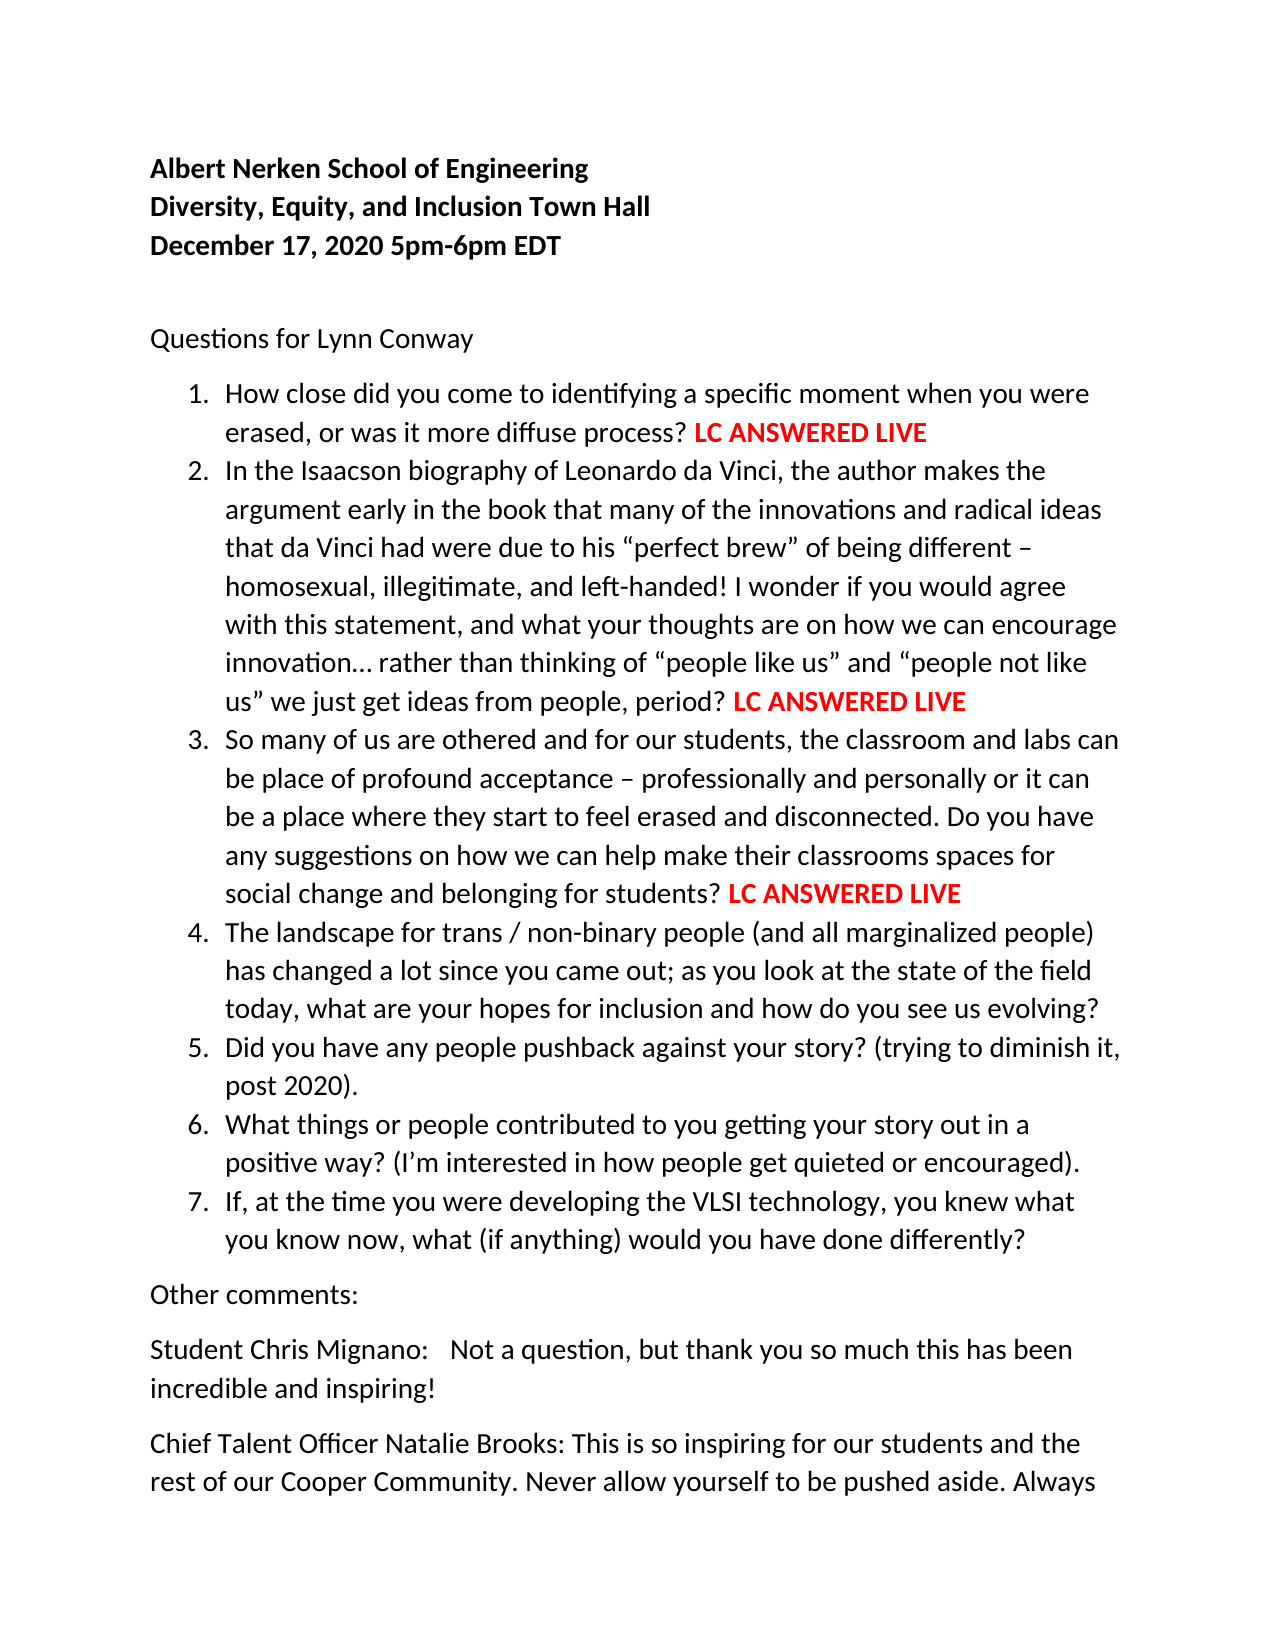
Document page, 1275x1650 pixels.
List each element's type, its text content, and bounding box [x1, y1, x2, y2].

text Diversity, Equity, and Inclusion Town Hall [150, 188, 1125, 224]
list If, at the time you were developing the VLSI technology, you knew what you know now, what (if anything) would you have done differently? [187, 1183, 1125, 1257]
list In the Isaacson biography of Leonardo da Vinci, the author makes the argument early in the book that many of the innovations and radical ideas that da Vinci had were due to his “perfect brew” of being different – homosexual, illegitimate, and left-handed! I wonder if you would agree with this statement, and what your thoughts are on how we can encourage innovation… rather than thinking of “people like us” and “people not like us” we just get ideas from people, period? LC ANSWERED LIVE [187, 452, 1125, 719]
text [150, 1425, 1125, 1499]
text Other comments: [150, 1276, 1125, 1312]
list So many of us are othered and for our students, the classroom and labs can be place of profound acceptance – professionally and personally or it can be a place where they start to feel erased and disconnected. Do you have any suggestions on how we can help make their classrooms spaces for social change and belonging for students? LC ANSWERED LIVE [187, 721, 1125, 911]
text December 17, 2020 5pm-6pm EDT [150, 227, 1125, 262]
text Questions for Lynn Conway [150, 320, 1125, 356]
list Did you have any people pushback against your story? (trying to diminish it, post 2020). [187, 1029, 1125, 1103]
list How close did you come to identifying a specific moment when you were erased, or was it more diffuse process? LC ANSWERED LIVE [187, 376, 1125, 449]
list The landscape for trans / non-binary people (and all marginalized people) has changed a lot since you came out; as you look at the state of the field today, what are your hopes for inclusion and how do you see us evolving? [187, 914, 1125, 1026]
text Student Chris Mignano: Not a question, but thank you so much this has been incredible and inspiring! [150, 1331, 1125, 1405]
list What things or people contributed to you getting your story out in a positive way? (I’m interested in how people get quieted or encouraged). [187, 1106, 1125, 1180]
text Albert Nerken School of Engineering [150, 150, 1125, 186]
